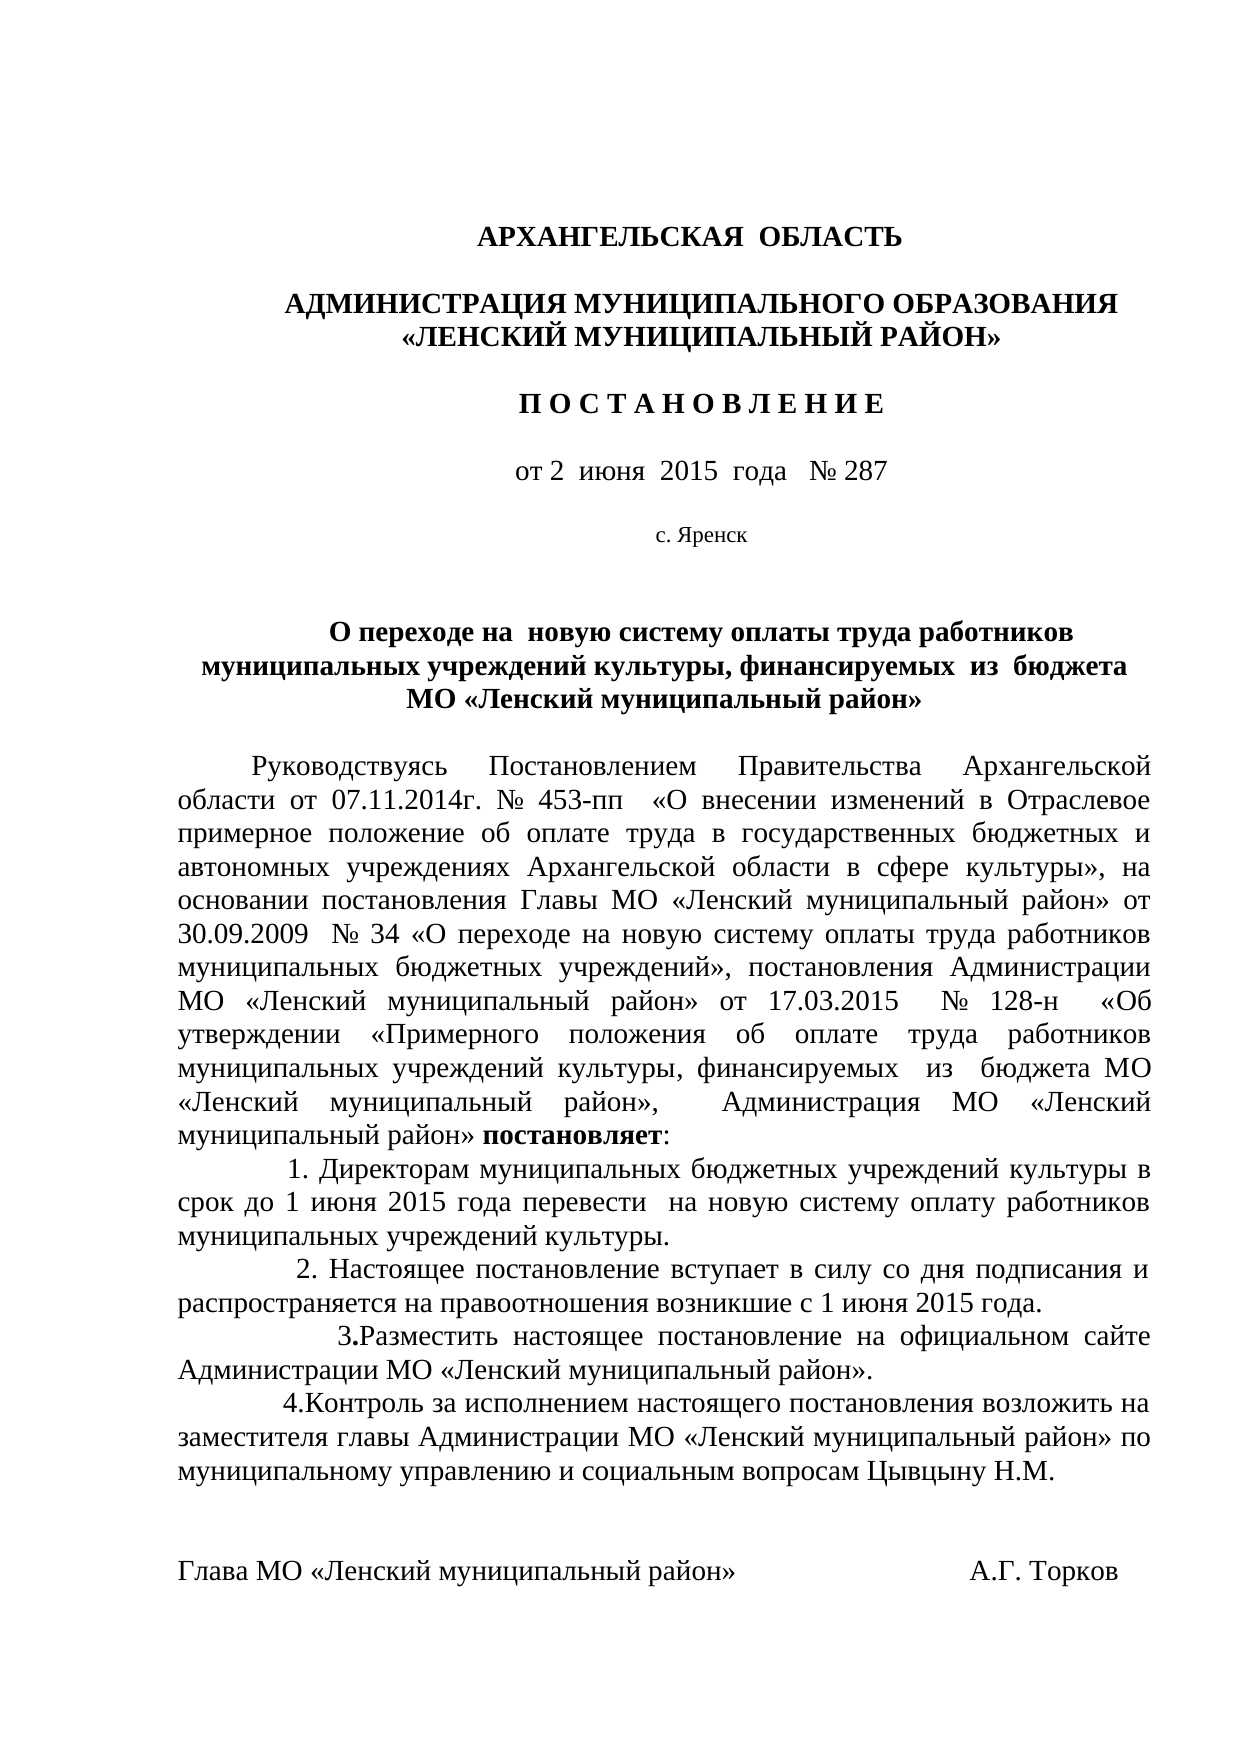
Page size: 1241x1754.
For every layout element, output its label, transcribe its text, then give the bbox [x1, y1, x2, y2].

text 3.Разместить настоящее постановление на официальном сайте Администрации МО «Ленский муниципальный район». [177, 1318, 1152, 1386]
text АДМИНИСТРАЦИЯ МУНИЦИПАЛЬНОГО ОБРАЗОВАНИЯ [177, 286, 1152, 319]
text с. Яренск [177, 521, 1152, 547]
title 2. Настоящее постановление вступает в силу со дня подписания и распространяется на правоотношения возникшие с 1 июня 2015 года. [177, 1251, 1152, 1318]
title 4.Контроль за исполнением настоящего постановления возложить на заместителя главы Администрации МО «Ленский муниципальный район» по муниципальному управлению и социальным вопросам Цывцыну Н.М. [177, 1386, 1152, 1486]
title Глава МО «Ленский муниципальный район» А.Г. Торков [177, 1553, 1152, 1587]
title О переходе на новую систему оплаты труда работников муниципальных учреждений культуры, финансируемых из бюджета МО «Ленский муниципальный район» [177, 614, 1152, 715]
title Руководствуясь Постановлением Правительства Архангельской области от 07.11.2014г. № 453-пп «О внесении изменений в Отраслевое примерное положение об оплате труда в государственных бюджетных и автономных учреждениях Архангельской области в сфере культуры», на основании постановления Главы МО «Ленский муниципальный район» от 30.09.2009 № 34 «О переходе на новую систему оплаты труда работников муниципальных бюджетных учреждений», постановления Администрации МО «Ленский муниципальный район» от 17.03.2015 № 128-н «Об утверждении «Примерного положения об оплате труда работников муниципальных учреждений культуры, финансируемых из бюджета МО «Ленский муниципальный район», Администрация МО «Ленский муниципальный район» постановляет: [177, 748, 1152, 1151]
text П О С Т А Н О В Л Е Н И Е [177, 386, 1152, 420]
text от 2 июня 2015 года № 287 [177, 453, 1152, 487]
text «ЛЕНСКИЙ МУНИЦИПАЛЬНЫЙ РАЙОН» [177, 319, 1152, 353]
text АРХАНГЕЛЬСКАЯ ОБЛАСТЬ [177, 219, 1152, 252]
title 1. Директорам муниципальных бюджетных учреждений культуры в срок до 1 июня 2015 года перевести на новую систему оплату работников муниципальных учреждений культуры. [177, 1151, 1152, 1251]
